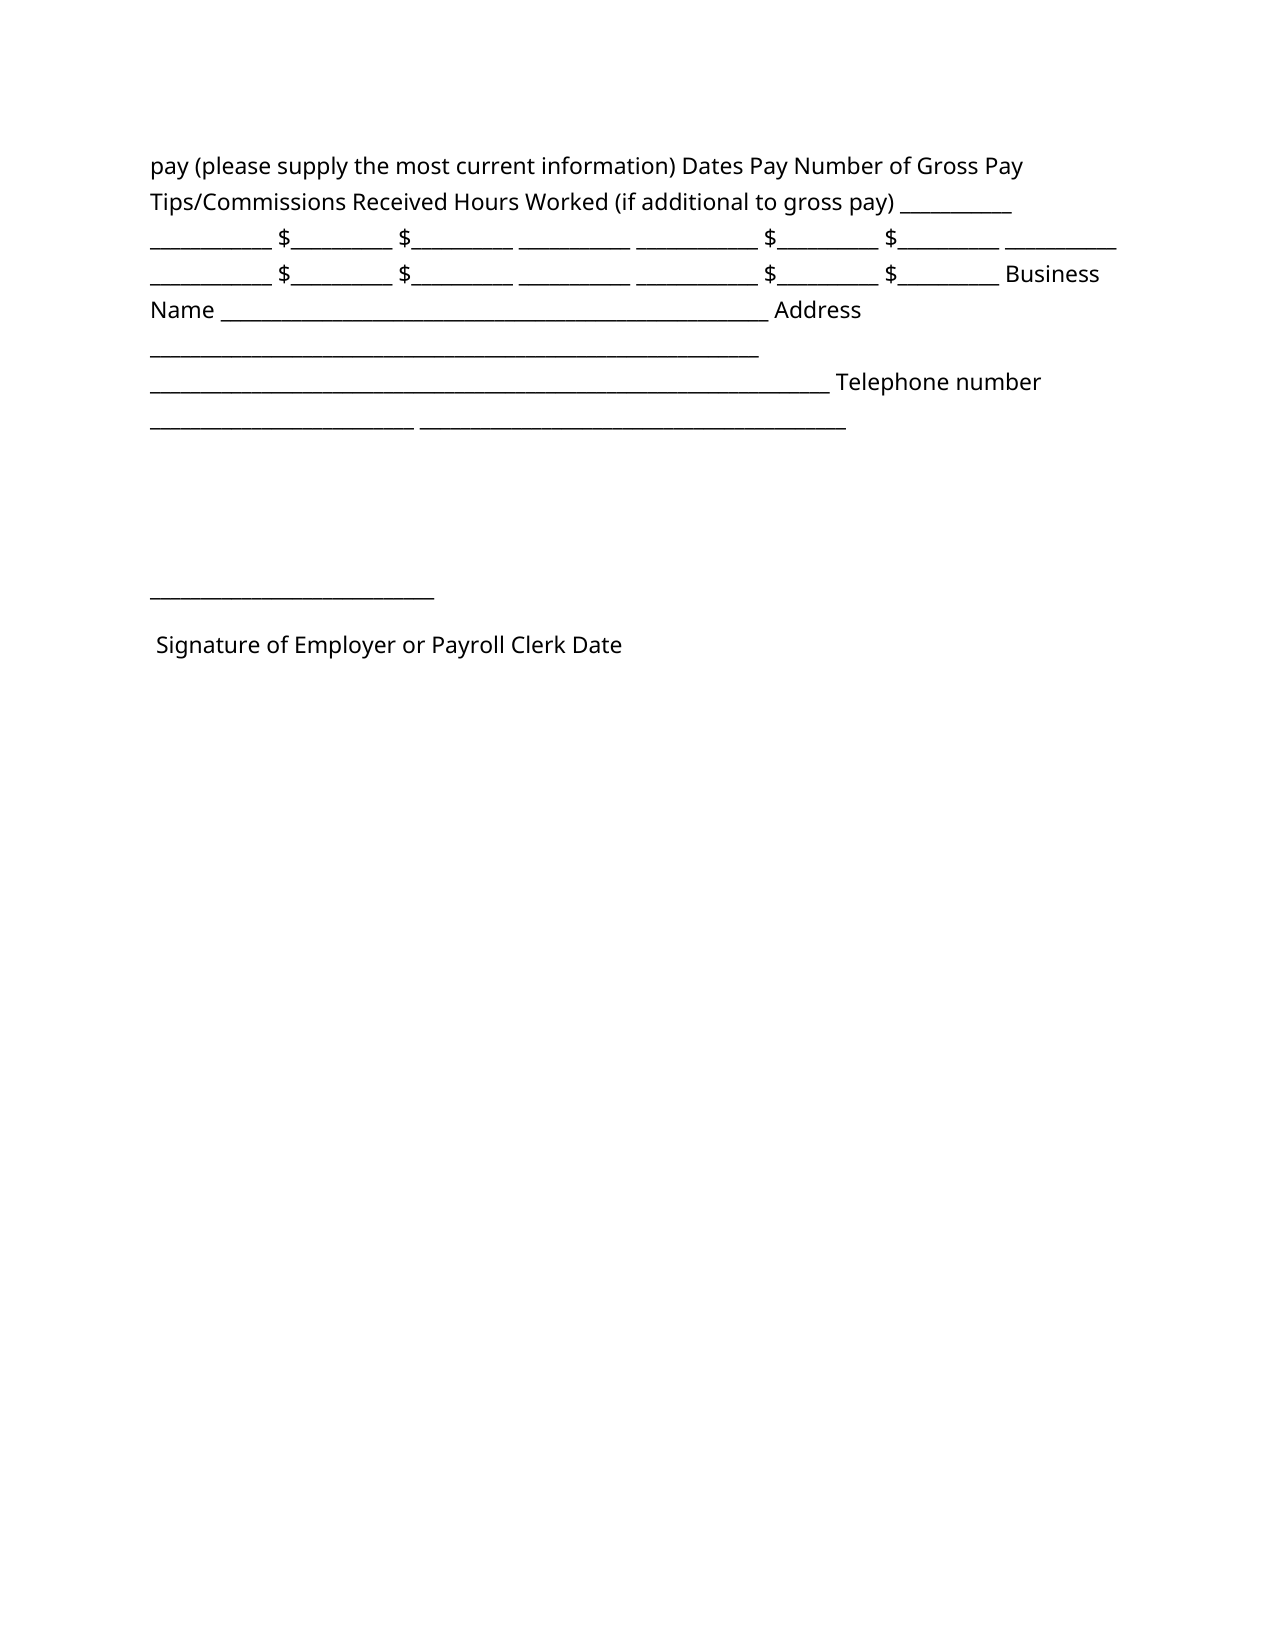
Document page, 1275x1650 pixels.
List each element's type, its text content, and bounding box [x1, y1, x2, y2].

text Signature of Employer or Payroll Clerk Date [150, 629, 1125, 660]
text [150, 150, 1125, 433]
text ____________________________ [150, 572, 1125, 603]
